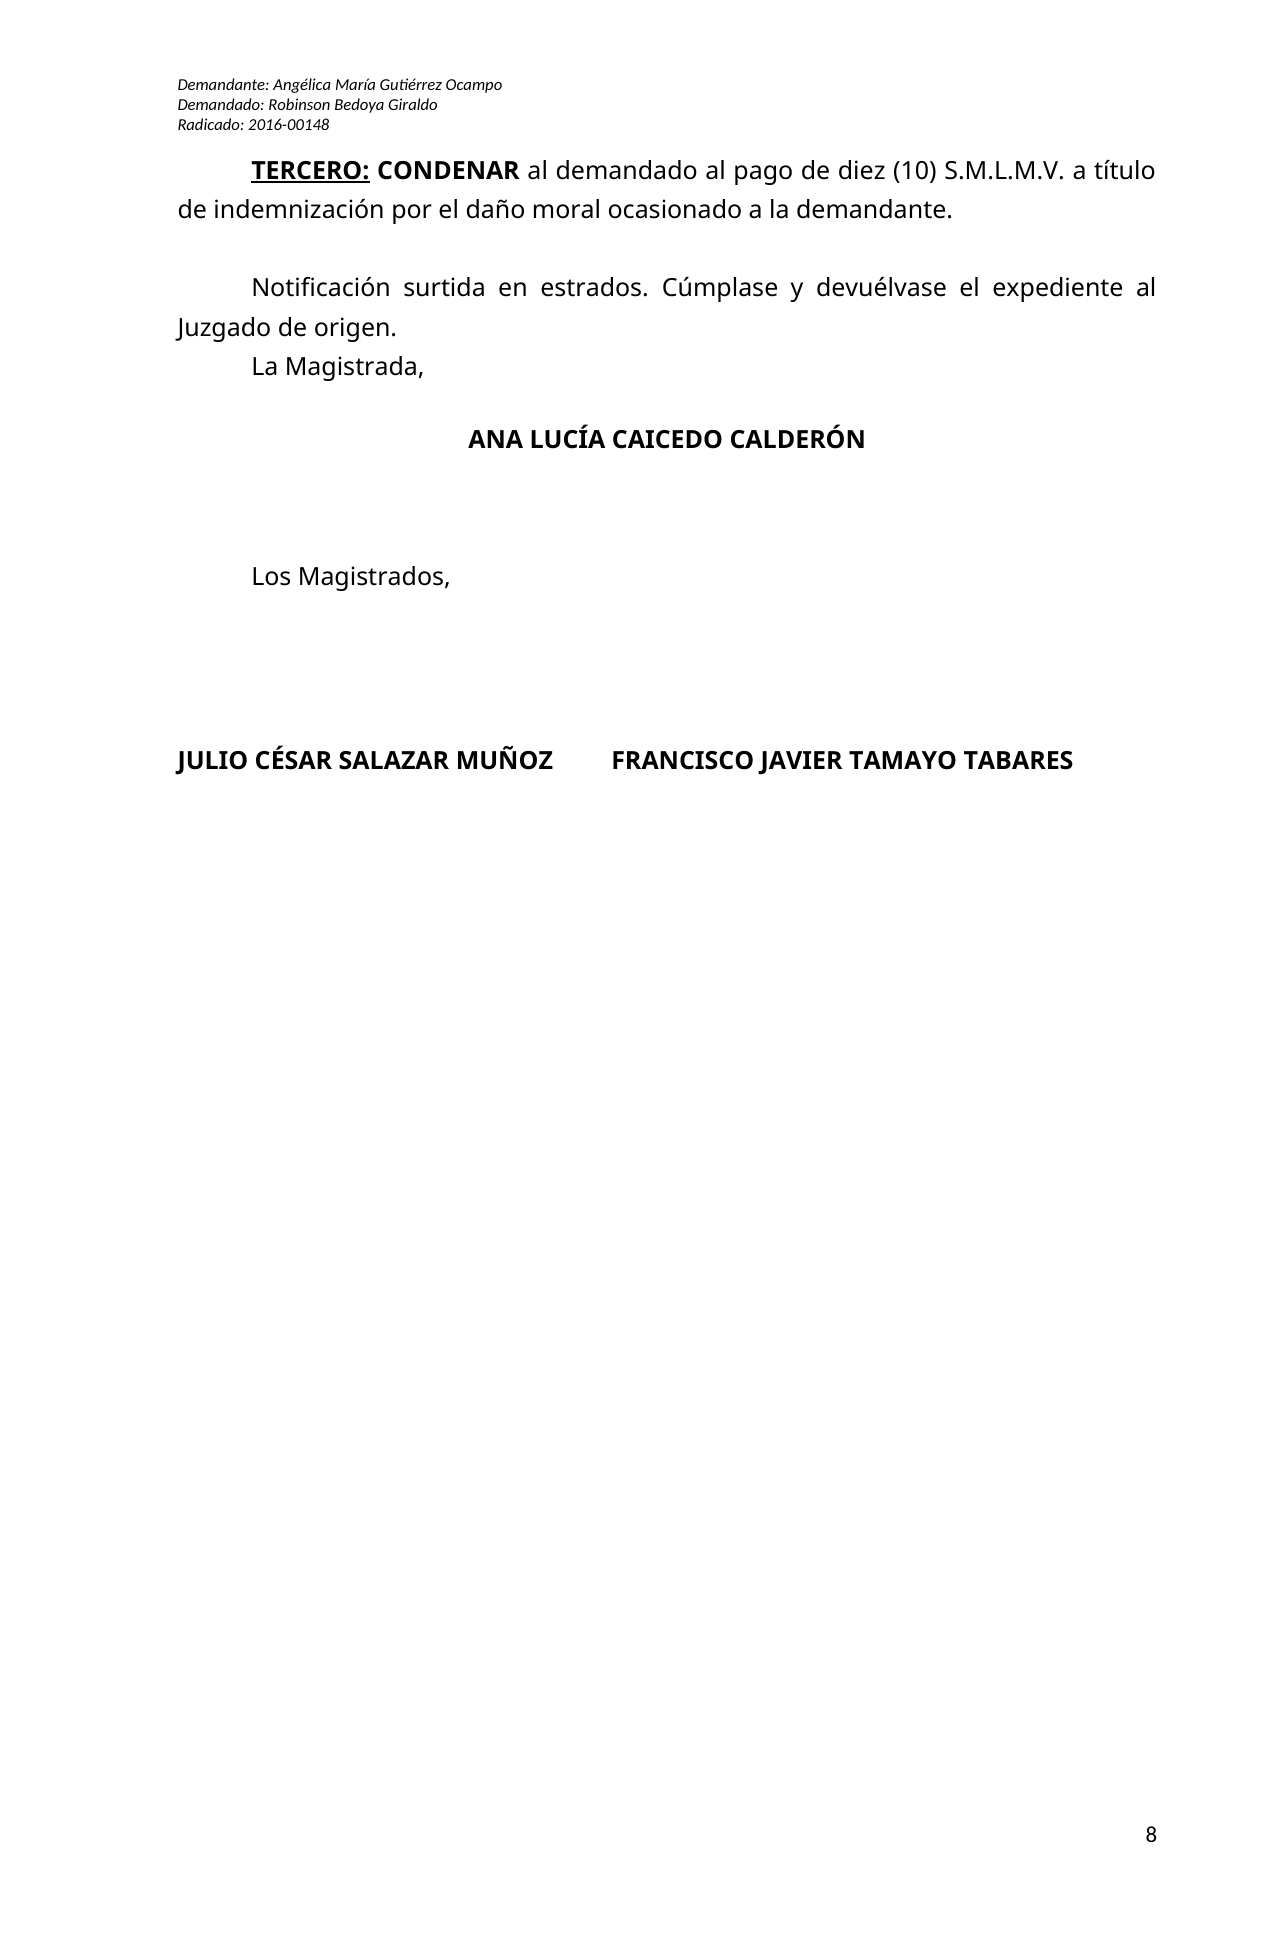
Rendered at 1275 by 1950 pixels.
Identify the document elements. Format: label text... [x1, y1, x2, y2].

subtitle ANA LUCÍA CAICEDO CALDERÓN [177, 422, 1157, 456]
text Notificación surtida en estrados. Cúmplase y devuélvase el expediente al Juzgado de origen. [177, 270, 1157, 343]
text JULIO CÉSAR SALAZAR MUÑOZ FRANCISCO JAVIER TAMAYO TABARES [177, 743, 1157, 777]
text TERCERO: CONDENAR al demandado al pago de diez (10) S.M.L.M.V. a título de indemnización por el daño moral ocasionado a la demandante. [177, 153, 1157, 226]
text La Magistrada, [177, 348, 1157, 382]
text Los Magistrados, [177, 559, 1157, 593]
